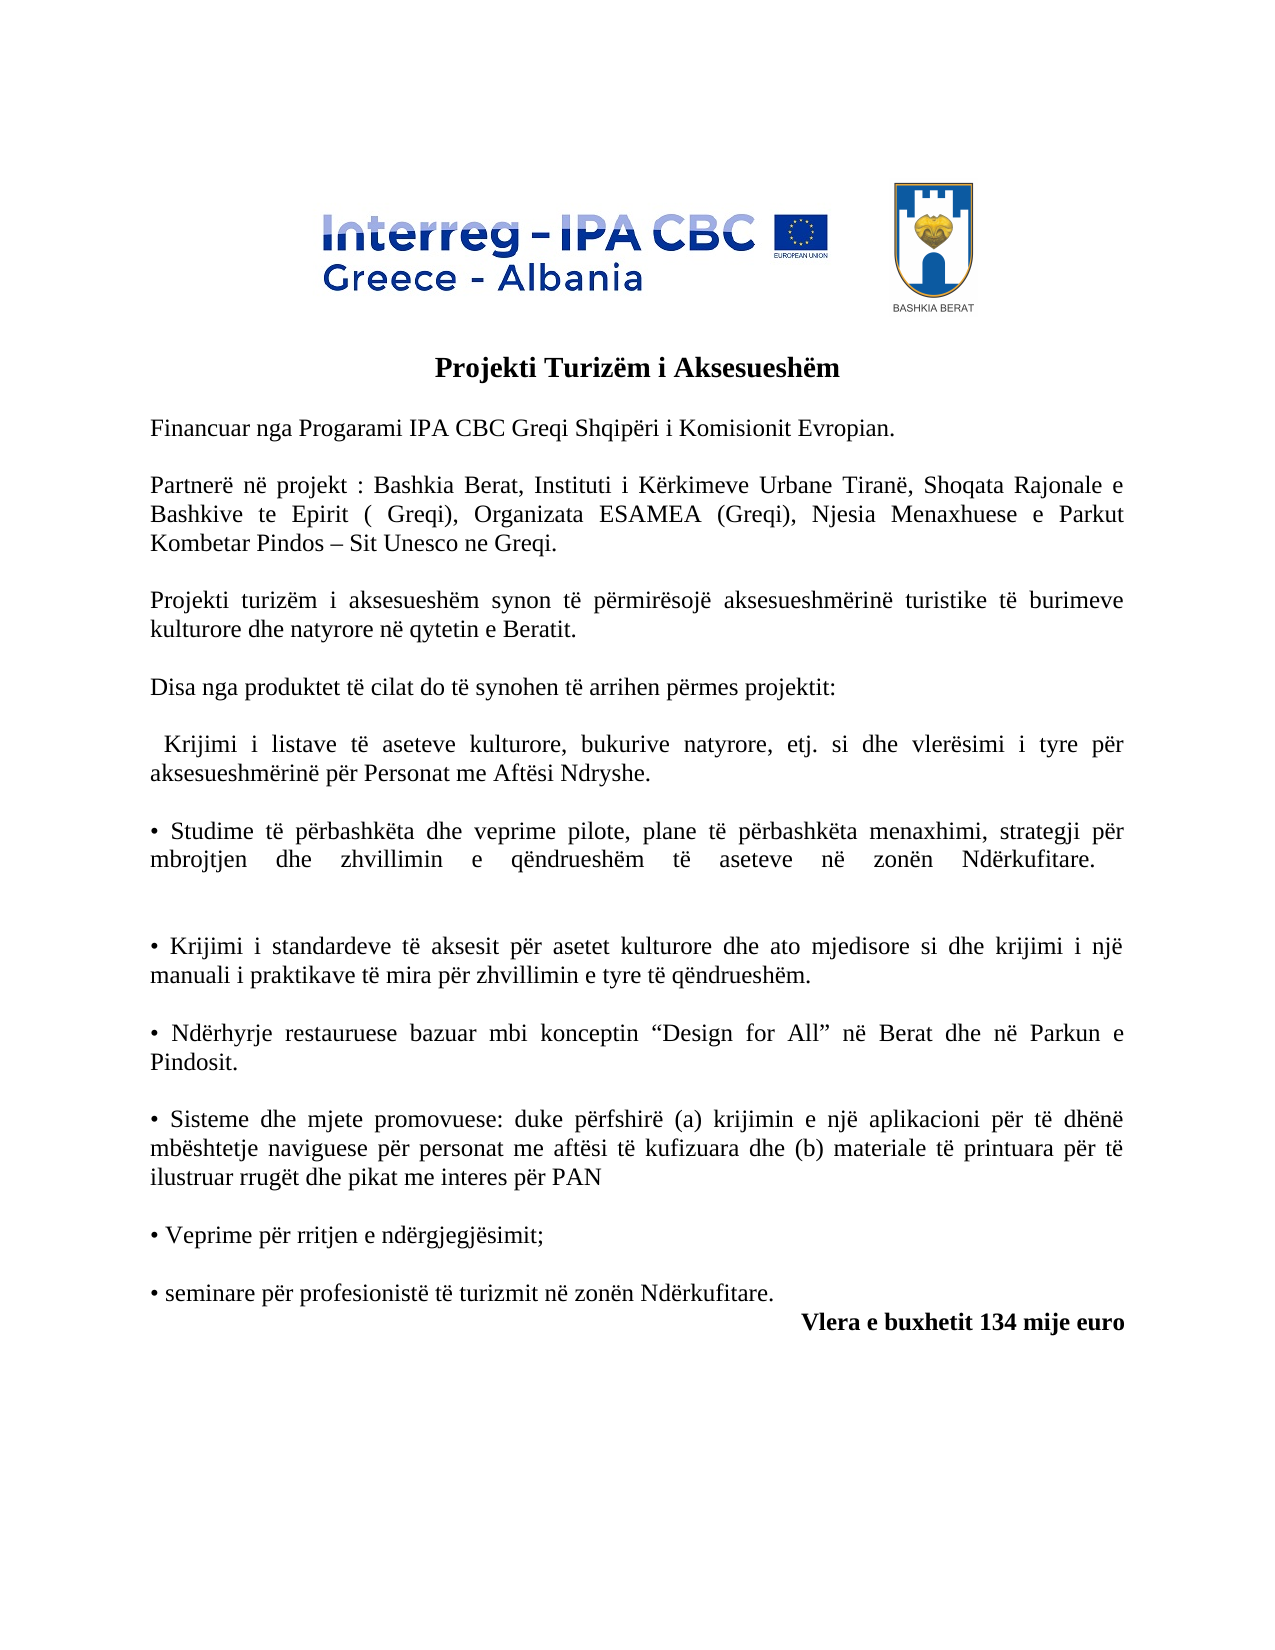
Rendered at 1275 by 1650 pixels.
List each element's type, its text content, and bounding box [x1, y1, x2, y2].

picture [889, 178, 978, 317]
text • Sisteme dhe mjete promovuese: duke përfshirë (a) krijimin e një aplikacioni për të dhënë mbështetje naviguese për personat me aftësi të kufizuara dhe (b) materiale të printuara për të ilustruar rrugët dhe pikat me interes për PAN [150, 1104, 1125, 1191]
text • Studime të përbashkëta dhe veprime pilote, plane të përbashkëta menaxhimi, strategji për mbrojtjen dhe zhvillimin e qëndrueshëm të aseteve në zonën Ndërkufitare. [150, 816, 1125, 902]
text Disa nga produktet të cilat do të synohen të arrihen përmes projektit: [150, 672, 1125, 700]
text Projekti Turizëm i Aksesueshëm [150, 351, 1125, 384]
text Projekti turizëm i aksesueshëm synon të përmirësojë aksesueshmërinë turistike të burimeve kulturore dhe natyrore në qytetin e Beratit. [150, 585, 1125, 643]
text • seminare për profesionistë të turizmit në zonën Ndërkufitare. [150, 1278, 1125, 1307]
text • Ndërhyrje restauruese bazuar mbi konceptin “Design for All” në Berat dhe në Parkun e Pindosit. [150, 1018, 1125, 1075]
picture [297, 187, 853, 317]
text • Krijimi i standardeve të aksesit për asetet kulturore dhe ato mjedisore si dhe krijimi i një manuali i praktikave të mira për zhvillimin e tyre të qëndrueshëm. [150, 931, 1125, 989]
text Krijimi i listave të aseteve kulturore, bukurive natyrore, etj. si dhe vlerësimi i tyre për aksesueshmërinë për Personat me Aftësi Ndryshe. [150, 729, 1125, 787]
text Vlera e buxhetit 134 mije euro [150, 1307, 1125, 1335]
text • Veprime për rritjen e ndërgjegjësimit; [150, 1220, 1125, 1249]
text Financuar nga Progarami IPA CBC Greqi Shqipëri i Komisionit Evropian. [150, 413, 1125, 442]
text Partnerë në projekt : Bashkia Berat, Instituti i Kërkimeve Urbane Tiranë, Shoqata Rajonale e Bashkive te Epirit ( Greqi), Organizata ESAMEA (Greqi), Njesia Menaxhuese e Parkut Kombetar Pindos – Sit Unesco ne Greqi. [150, 470, 1125, 557]
